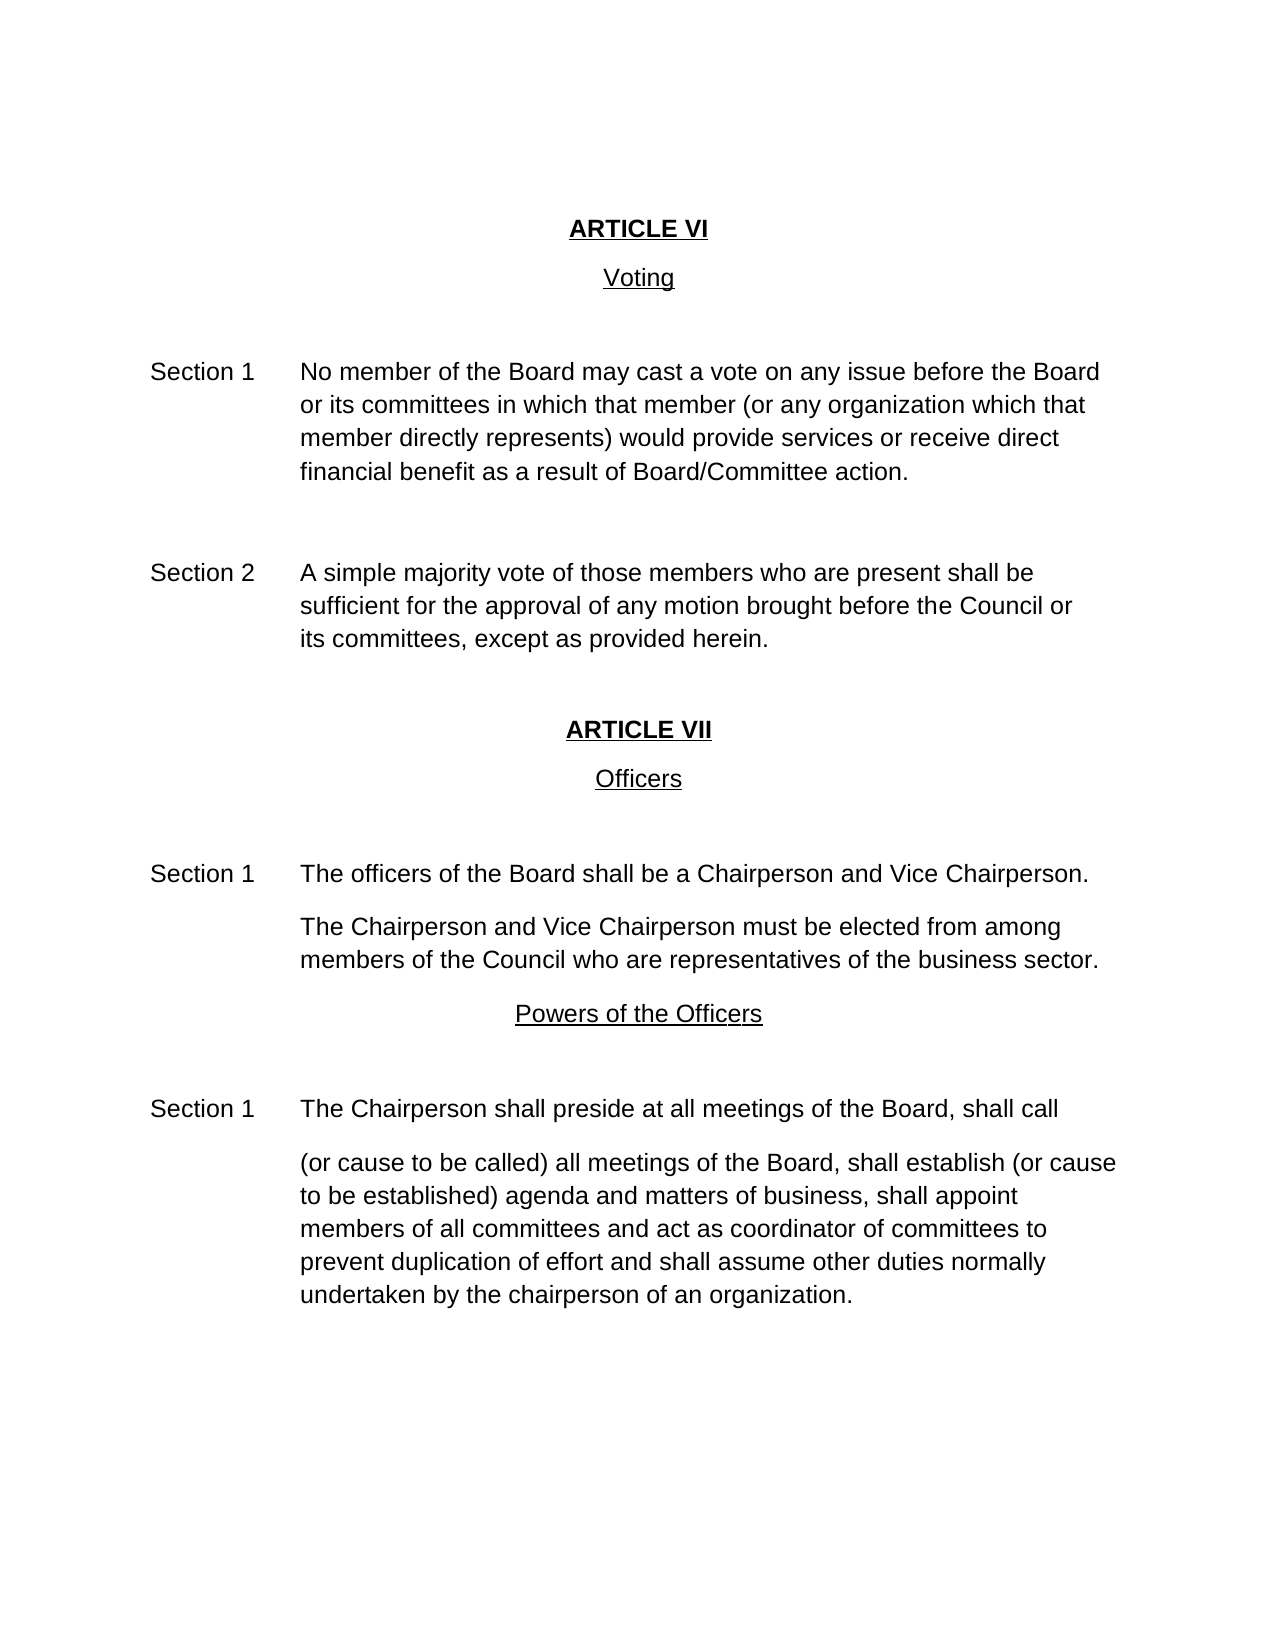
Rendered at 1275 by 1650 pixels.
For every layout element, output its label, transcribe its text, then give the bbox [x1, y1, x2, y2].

text The Chairperson and Vice Chairperson must be elected from among members of the Council who are representatives of the business sector. [300, 912, 1101, 974]
text Section 2 A simple majority vote of those members who are present shall be sufficient for the approval of any motion brought before the Council or its committees, except as provided herein. [150, 558, 1074, 653]
text Powers of the Officers [511, 999, 767, 1027]
text ARTICLE VI [565, 213, 712, 242]
text Section 1 The Chairperson shall preside at all meetings of the Board, shall call [150, 1094, 1139, 1123]
text Officers [590, 764, 687, 792]
text Voting [598, 262, 679, 291]
text (or cause to be called) all meetings of the Board, shall establish (or cause to be established) agenda and matters of business, shall appoint members of all committees and act as coordinator of committees to prevent duplication of effort and shall assume other duties normally undertaken by the chairperson of an organization. [300, 1148, 1119, 1309]
text Section 1 The officers of the Board shall be a Chairperson and Vice Chairperson. [150, 858, 1139, 887]
text ARTICLE VII [562, 714, 715, 743]
text Section 1 No member of the Board may cast a vote on any issue before the Board or its committees in which that member (or any organization which that member directly represents) would provide services or receive direct financial benefit as a result of Board/Committee action. [150, 357, 1102, 485]
